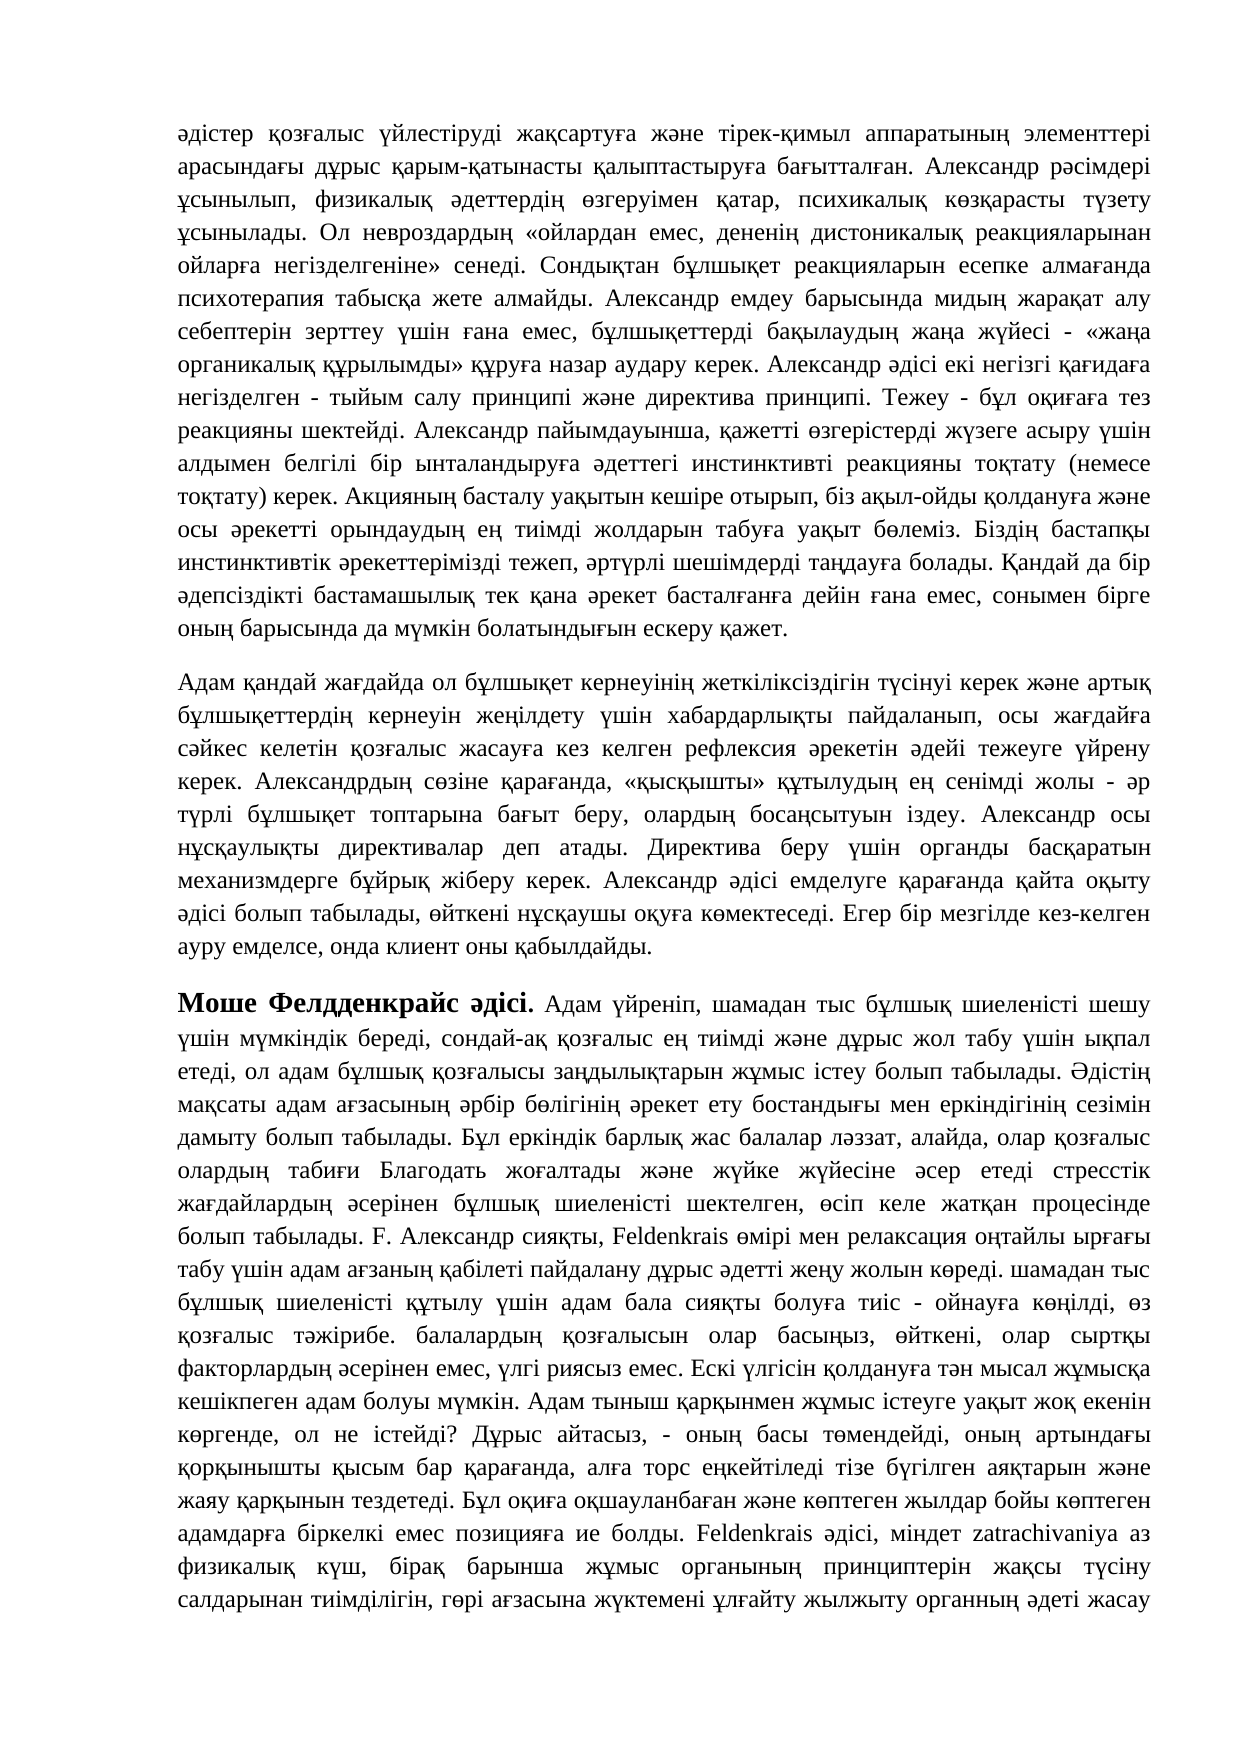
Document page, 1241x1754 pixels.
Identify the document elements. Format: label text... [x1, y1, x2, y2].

text Адам қандай жағдайда ол бұлшықет кернеуінің жеткіліксіздігін түсінуі керек және артық бұлшықеттердің кернеуін жеңілдету үшін хабардарлықты пайдаланып, осы жағдайға сәйкес келетін қозғалыс жасауға кез келген рефлексия әрекетін әдейі тежеуге үйрену керек. Александрдың сөзіне қарағанда, «қысқышты» құтылудың ең сенімді жолы - әр түрлі бұлшықет топтарына бағыт беру, олардың босаңсытуын іздеу. Александр осы нұсқаулықты директивалар деп атады. Директива беру үшін органды басқаратын механизмдерге бұйрық жіберу керек. Александр әдісі емделуге қарағанда қайта оқыту әдісі болып табылады, өйткені нұсқаушы оқуға көмектеседі. Егер бір мезгілде кез-келген ауру емделсе, онда клиент оны қабылдайды. [177, 667, 1152, 960]
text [177, 118, 1152, 642]
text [177, 985, 1152, 1613]
